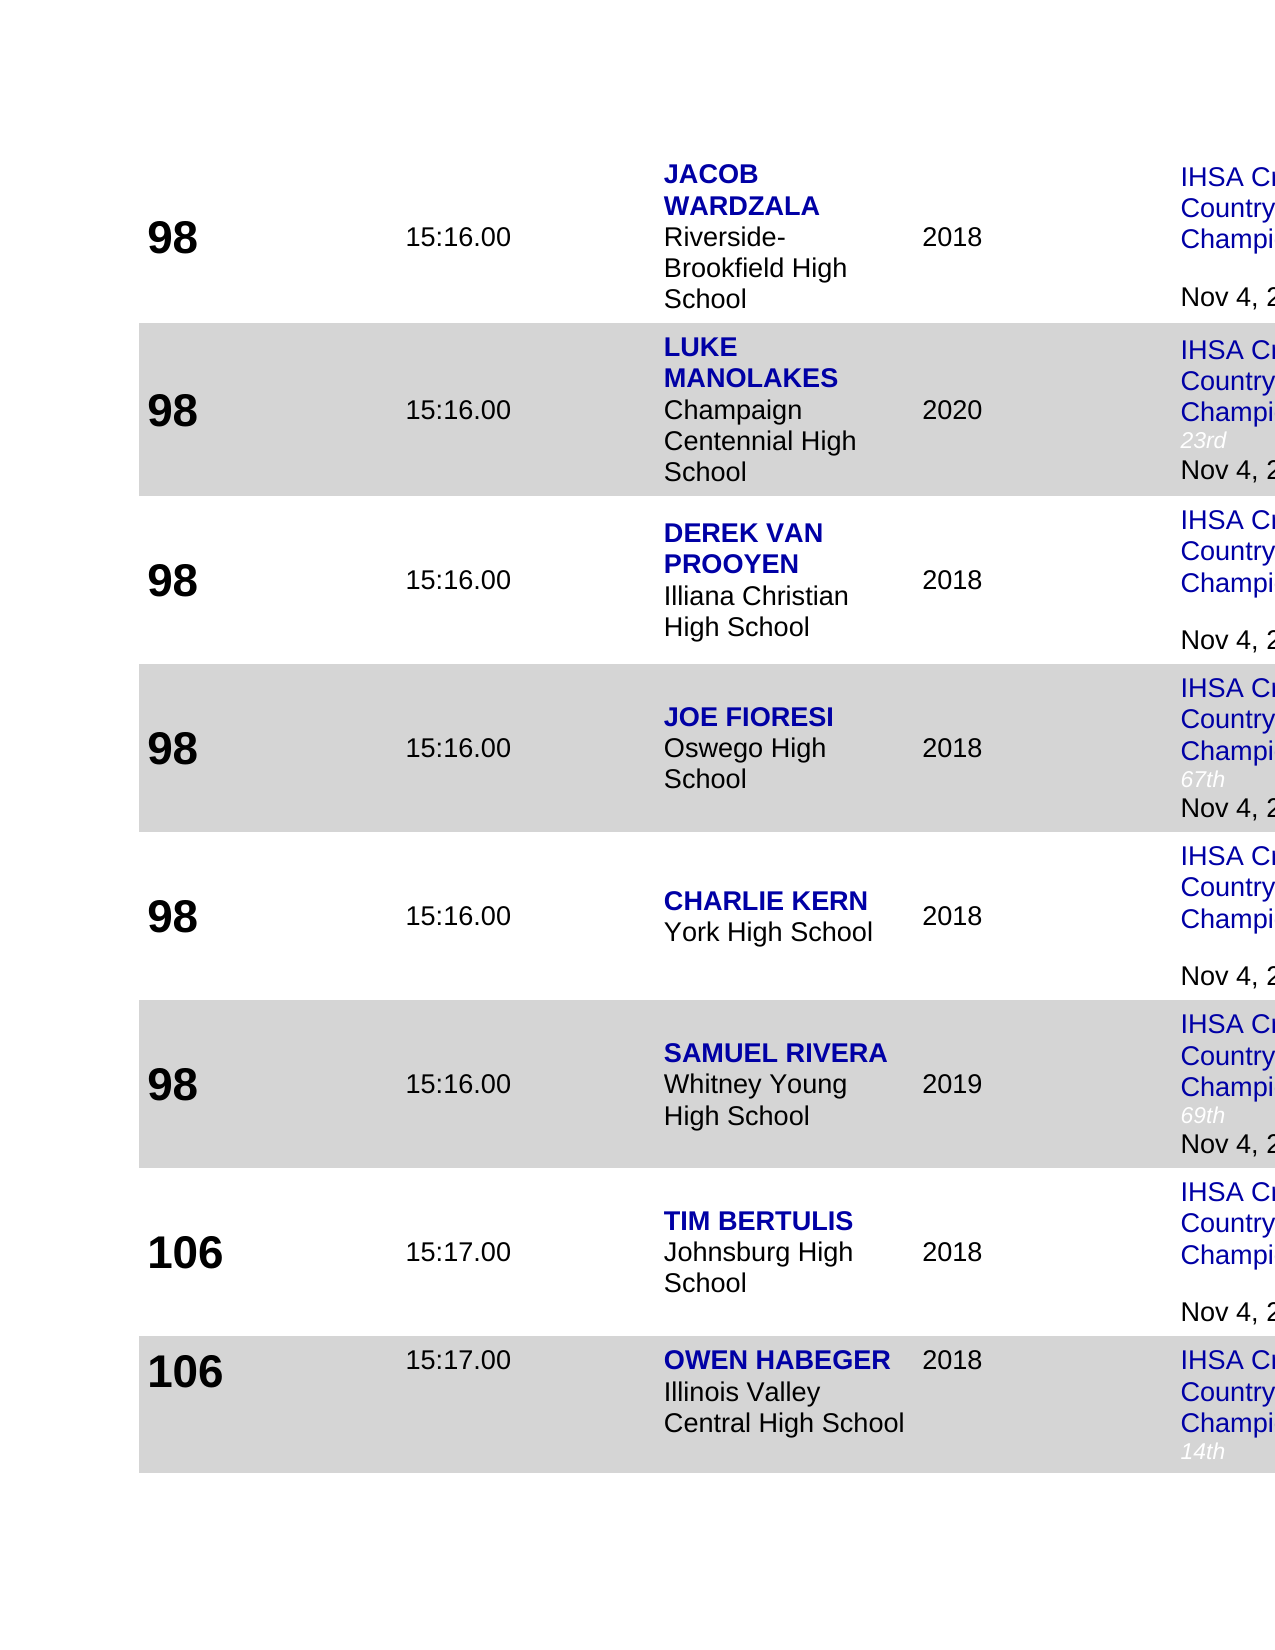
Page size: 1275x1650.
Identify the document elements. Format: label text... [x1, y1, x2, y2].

table_cell 15:16.00 [397, 496, 655, 664]
table_cell 2018 [914, 150, 1172, 323]
table_cell 15:17.00 [397, 1168, 655, 1336]
table_cell CHARLIE KERN York High School [655, 832, 914, 1000]
table_cell SAMUEL RIVERA Whitney Young High School [655, 1000, 914, 1168]
table_cell JACOB WARDZALA Riverside-Brookfield High School [655, 150, 914, 323]
table_cell IHSA Cross Country State Championship 67th Nov 4, 2017 [1172, 664, 1275, 832]
table_cell 106 [139, 1336, 397, 1473]
table_cell IHSA Cross Country State Championship 23rd Nov 4, 2017 [1172, 323, 1275, 496]
table_cell 2019 [914, 1000, 1172, 1168]
table_cell 98 [139, 150, 397, 323]
table_cell 106 [139, 1168, 397, 1336]
table_cell 98 [139, 496, 397, 664]
table_cell 98 [139, 832, 397, 1000]
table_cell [655, 1336, 914, 1473]
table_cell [1172, 1336, 1275, 1473]
table_cell 15:17.00 [397, 1336, 655, 1473]
table_cell TIM BERTULIS Johnsburg High School [655, 1168, 914, 1336]
table_cell 15:16.00 [397, 323, 655, 496]
table_cell IHSA Cross Country State Championship 13th Nov 4, 2017 [1172, 1168, 1275, 1336]
table_cell LUKE MANOLAKES Champaign Centennial High School [655, 323, 914, 496]
table_cell 2018 [914, 1336, 1172, 1473]
table_cell IHSA Cross Country State Championship 22nd Nov 4, 2017 [1172, 150, 1275, 323]
table_cell IHSA Cross Country State Championship 24th Nov 4, 2017 [1172, 496, 1275, 664]
table_cell 98 [139, 664, 397, 832]
table_cell 15:16.00 [397, 664, 655, 832]
table_cell 98 [139, 323, 397, 496]
table_cell IHSA Cross Country State Championship 68th Nov 4, 2017 [1172, 832, 1275, 1000]
table_cell 15:16.00 [397, 1000, 655, 1168]
table_cell 15:16.00 [397, 832, 655, 1000]
table_cell DEREK VAN PROOYEN Illiana Christian High School [655, 496, 914, 664]
table_cell IHSA Cross Country State Championship 69th Nov 4, 2017 [1172, 1000, 1275, 1168]
table_cell 2018 [914, 832, 1172, 1000]
table_cell JOE FIORESI Oswego High School [655, 664, 914, 832]
table_cell 2020 [914, 323, 1172, 496]
table_cell 15:16.00 [397, 150, 655, 323]
table_cell 2018 [914, 496, 1172, 664]
table_cell 98 [139, 1000, 397, 1168]
table_cell 2018 [914, 1168, 1172, 1336]
table_cell 2018 [914, 664, 1172, 832]
